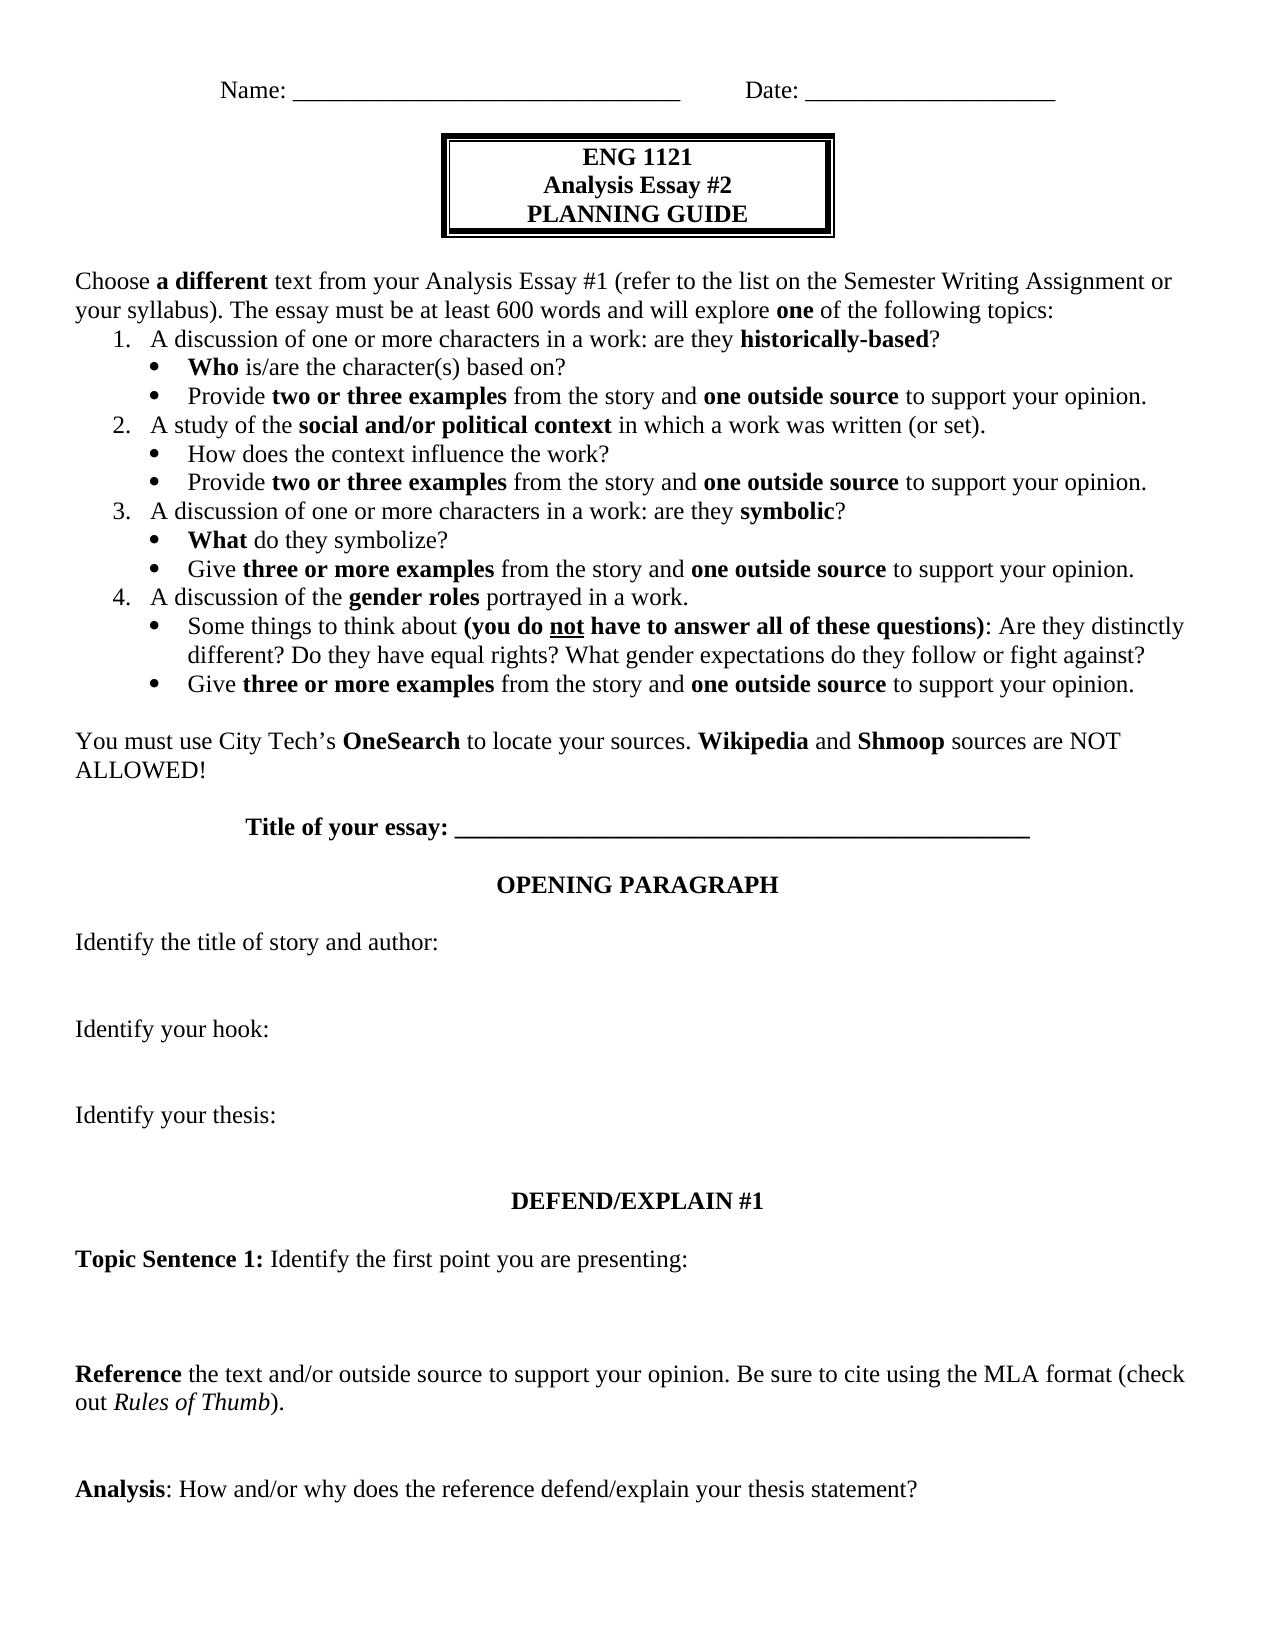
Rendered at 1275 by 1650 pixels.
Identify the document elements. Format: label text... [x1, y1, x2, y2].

text Title of your essay: ______________________________________________ [75, 812, 1200, 870]
list How does the context influence the work? [150, 439, 1200, 467]
list A discussion of one or more characters in a work: are they symbolic? [112, 496, 1200, 525]
text DEFEND/EXPLAIN #1 [75, 1186, 1200, 1244]
text Identify your thesis: [75, 1100, 1200, 1129]
list Provide two or three examples from the story and one outside source to support your opinion. [150, 381, 1200, 410]
text Topic Sentence 1: Identify the first point you are presenting: [75, 1244, 1200, 1301]
list Give three or more examples from the story and one outside source to support your opinion. [150, 554, 1200, 582]
text Choose a different text from your Analysis Essay #1 (refer to the list on the Semester Writing Assignment or your syllabus). The essay must be at least 600 words and will explore one of the following topics: [75, 266, 1200, 324]
list A discussion of the gender roles portrayed in a work. [112, 582, 1200, 611]
list What do they symbolize? [150, 525, 1200, 554]
list Who is/are the character(s) based on? [150, 352, 1200, 381]
text Name: _______________________________ Date: ____________________ [75, 75, 1200, 132]
text Analysis: How and/or why does the reference defend/explain your thesis statement? [75, 1474, 1200, 1531]
text Identify the title of story and author: [75, 927, 1200, 956]
list Give three or more examples from the story and one outside source to support your opinion. [150, 669, 1200, 697]
list Some things to think about (you do not have to answer all of these questions): Are they distinctly different? Do they have equal rights? What gender expectations do they follow or fight against? [150, 611, 1200, 669]
table_header ENG 1121 Analysis Essay #2 PLANNING GUIDE [450, 142, 825, 228]
list A discussion of one or more characters in a work: are they historically-based? [112, 324, 1200, 352]
text Identify your hook: [75, 1014, 1200, 1042]
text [75, 1359, 1200, 1445]
list Provide two or three examples from the story and one outside source to support your opinion. [150, 467, 1200, 496]
text You must use City Tech’s OneSearch to locate your sources. Wikipedia and Shmoop sources are NOT ALLOWED! [75, 726, 1200, 784]
text OPENING PARAGRAPH [75, 870, 1200, 899]
list A study of the social and/or political context in which a work was written (or set). [112, 410, 1200, 439]
